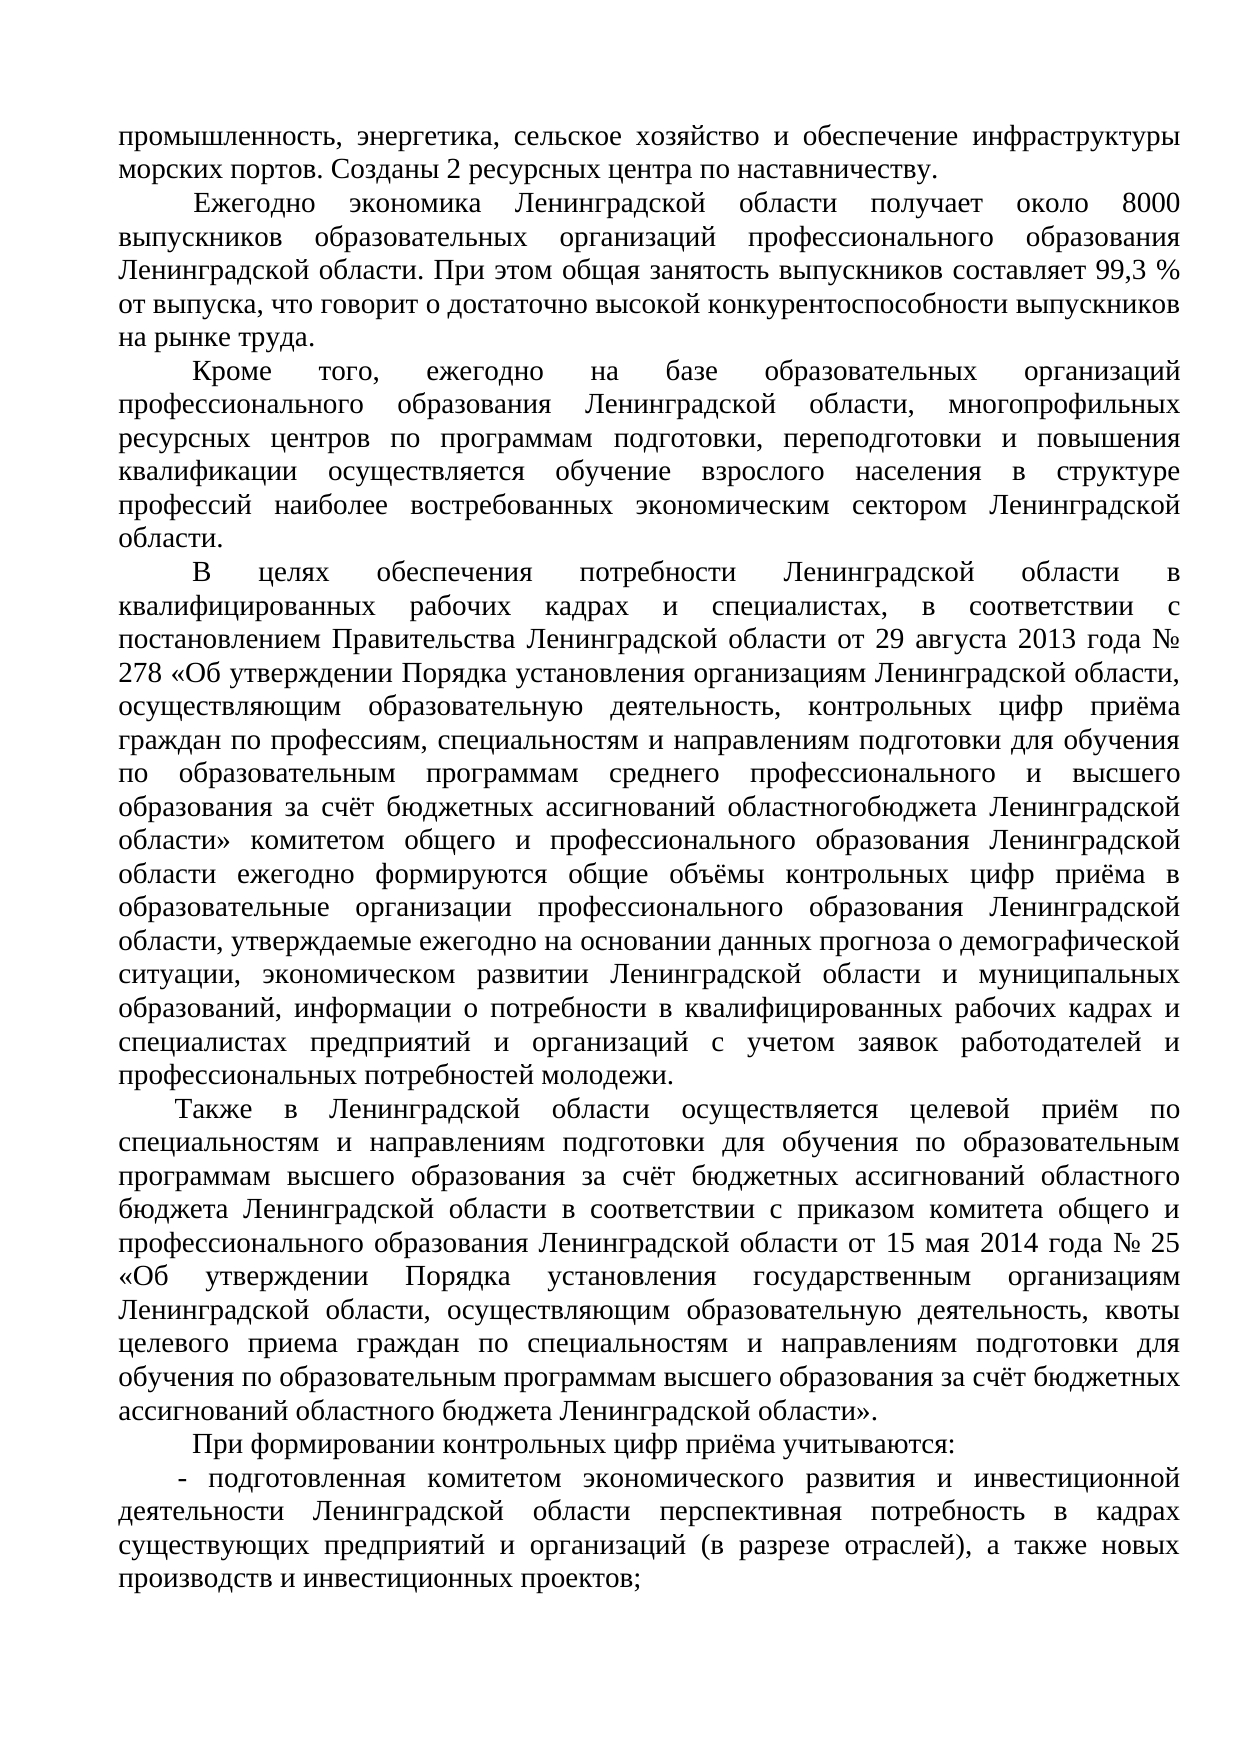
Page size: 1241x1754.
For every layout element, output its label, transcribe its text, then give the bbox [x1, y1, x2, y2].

text При формировании контрольных цифр приёма учитываются: [118, 1426, 1181, 1460]
text Ежегодно экономика Ленинградской области получает около 8000 выпускников образовательных организаций профессионального образования Ленинградской области. При этом общая занятость выпускников составляет 99,3 % от выпуска, что говорит о достаточно высокой конкурентоспособности выпускников на рынке труда. [118, 185, 1181, 353]
text Кроме того, ежегодно на базе образовательных организаций профессионального образования Ленинградской области, многопрофильных ресурсных центров по программам подготовки, переподготовки и повышения квалификации осуществляется обучение взрослого населения в структуре профессий наиболее востребованных экономическим сектором Ленинградской области. [118, 353, 1181, 554]
text - подготовленная комитетом экономического развития и инвестиционной деятельности Ленинградской области перспективная потребность в кадрах существующих предприятий и организаций (в разрезе отраслей), а также новых производств и инвестиционных проектов; [118, 1460, 1181, 1594]
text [118, 118, 1181, 185]
text Также в Ленинградской области осуществляется целевой приём по специальностям и направлениям подготовки для обучения по образовательным программам высшего образования за счёт бюджетных ассигнований областного бюджета Ленинградской области в соответствии с приказом комитета общего и профессионального образования Ленинградской области от 15 мая 2014 года № 25 «Об утверждении Порядка установления государственным организациям Ленинградской области, осуществляющим образовательную деятельность, квоты целевого приема граждан по специальностям и направлениям подготовки для обучения по образовательным программам высшего образования за счёт бюджетных ассигнований областного бюджета Ленинградской области». [118, 1091, 1181, 1426]
text В целях обеспечения потребности Ленинградской области в квалифицированных рабочих кадрах и специалистах, в соответствии с постановлением Правительства Ленинградской области от 29 августа 2013 года № 278 «Об утверждении Порядка установления организациям Ленинградской области, осуществляющим образовательную деятельность, контрольных цифр приёма граждан по профессиям, специальностям и направлениям подготовки для обучения по образовательным программам среднего профессионального и высшего образования за счёт бюджетных ассигнований областногобюджета Ленинградской области» комитетом общего и профессионального образования Ленинградской области ежегодно формируются общие объёмы контрольных цифр приёма в образовательные организации профессионального образования Ленинградской области, утверждаемые ежегодно на основании данных прогноза о демографической ситуации, экономическом развитии Ленинградской области и муниципальных образований, информации о потребности в квалифицированных рабочих кадрах и специалистах предприятий и организаций с учетом заявок работодателей и профессиональных потребностей молодежи. [118, 554, 1181, 1091]
